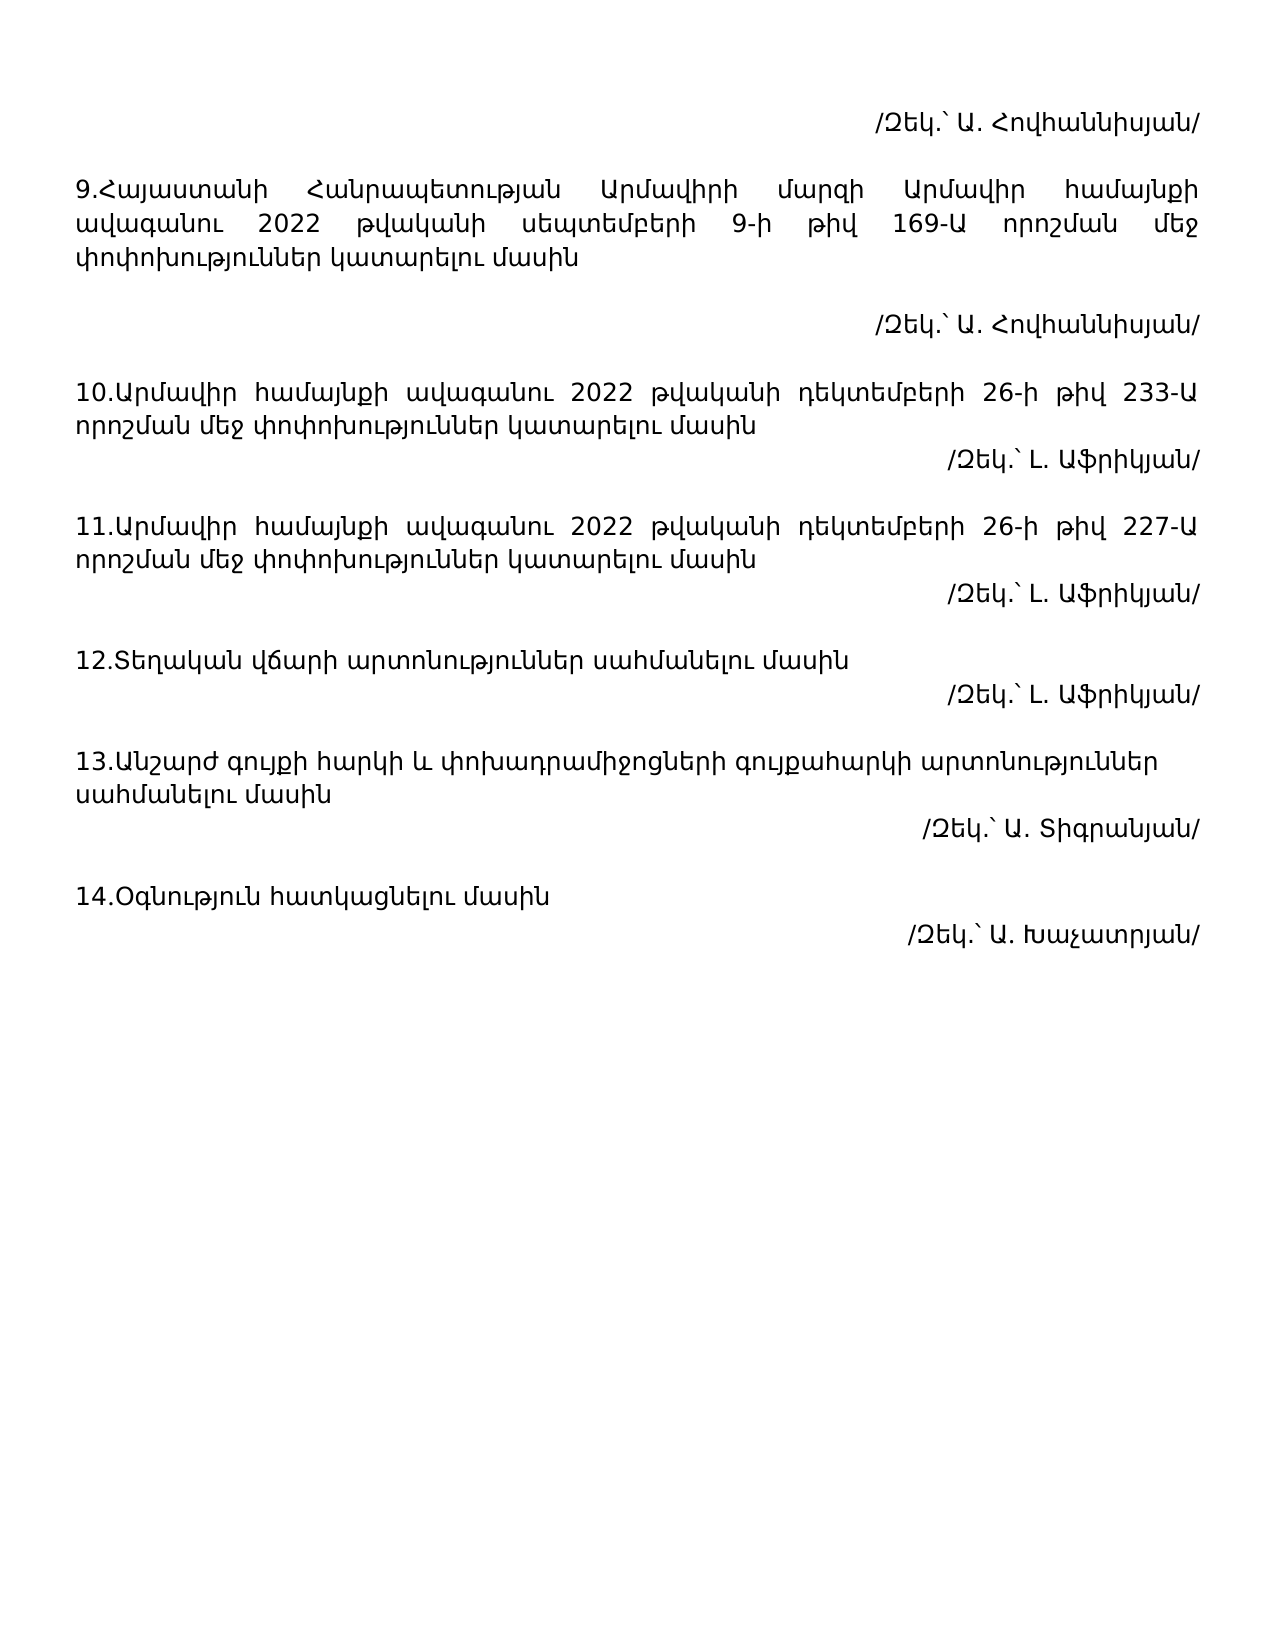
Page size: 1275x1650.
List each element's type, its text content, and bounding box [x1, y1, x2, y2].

text /Զեկ.՝ Լ. Աֆրիկյան/ [75, 680, 1200, 709]
text 13.Անշարժ գույքի հարկի և փոխադրամիջոցների գույքահարկի արտոնություններ սահմանելու մասին [75, 747, 1200, 809]
text 12.Տեղական վճարի արտոնություններ սահմանելու մասին [75, 645, 1200, 675]
text 9.Հայաստանի Հանրապետության Արմավիրի մարզի Արմավիր համայնքի ավագանու 2022 թվականի սեպտեմբերի 9-ի թիվ 169-Ա որոշման մեջ փոփոխություններ կատարելու մասին [75, 176, 1200, 272]
text 10.Արմավիր համայնքի ավագանու 2022 թվականի դեկտեմբերի 26-ի թիվ 233-Ա որոշման մեջ փոփոխություններ կատարելու մասին [75, 378, 1200, 441]
text /Զեկ.՝ Լ. Աֆրիկյան/ [75, 579, 1200, 608]
text 14.Օգնություն հատկացնելու մասին [75, 881, 1200, 912]
text 11.Արմավիր համայնքի ավագանու 2022 թվականի դեկտեմբերի 26-ի թիվ 227-Ա որոշման մեջ փոփոխություններ կատարելու մասին [75, 512, 1200, 575]
text /Զեկ.՝ Ա. Հովհաննիսյան/ [75, 108, 1200, 138]
text /Զեկ.՝ Ա. Հովհաննիսյան/ [75, 310, 1200, 339]
text /Զեկ.՝ Ա. Խաչատրյան/ [75, 916, 1200, 950]
text /Զեկ.՝ Լ. Աֆրիկյան/ [75, 445, 1200, 474]
text /Զեկ.՝ Ա. Տիգրանյան/ [75, 814, 1200, 843]
